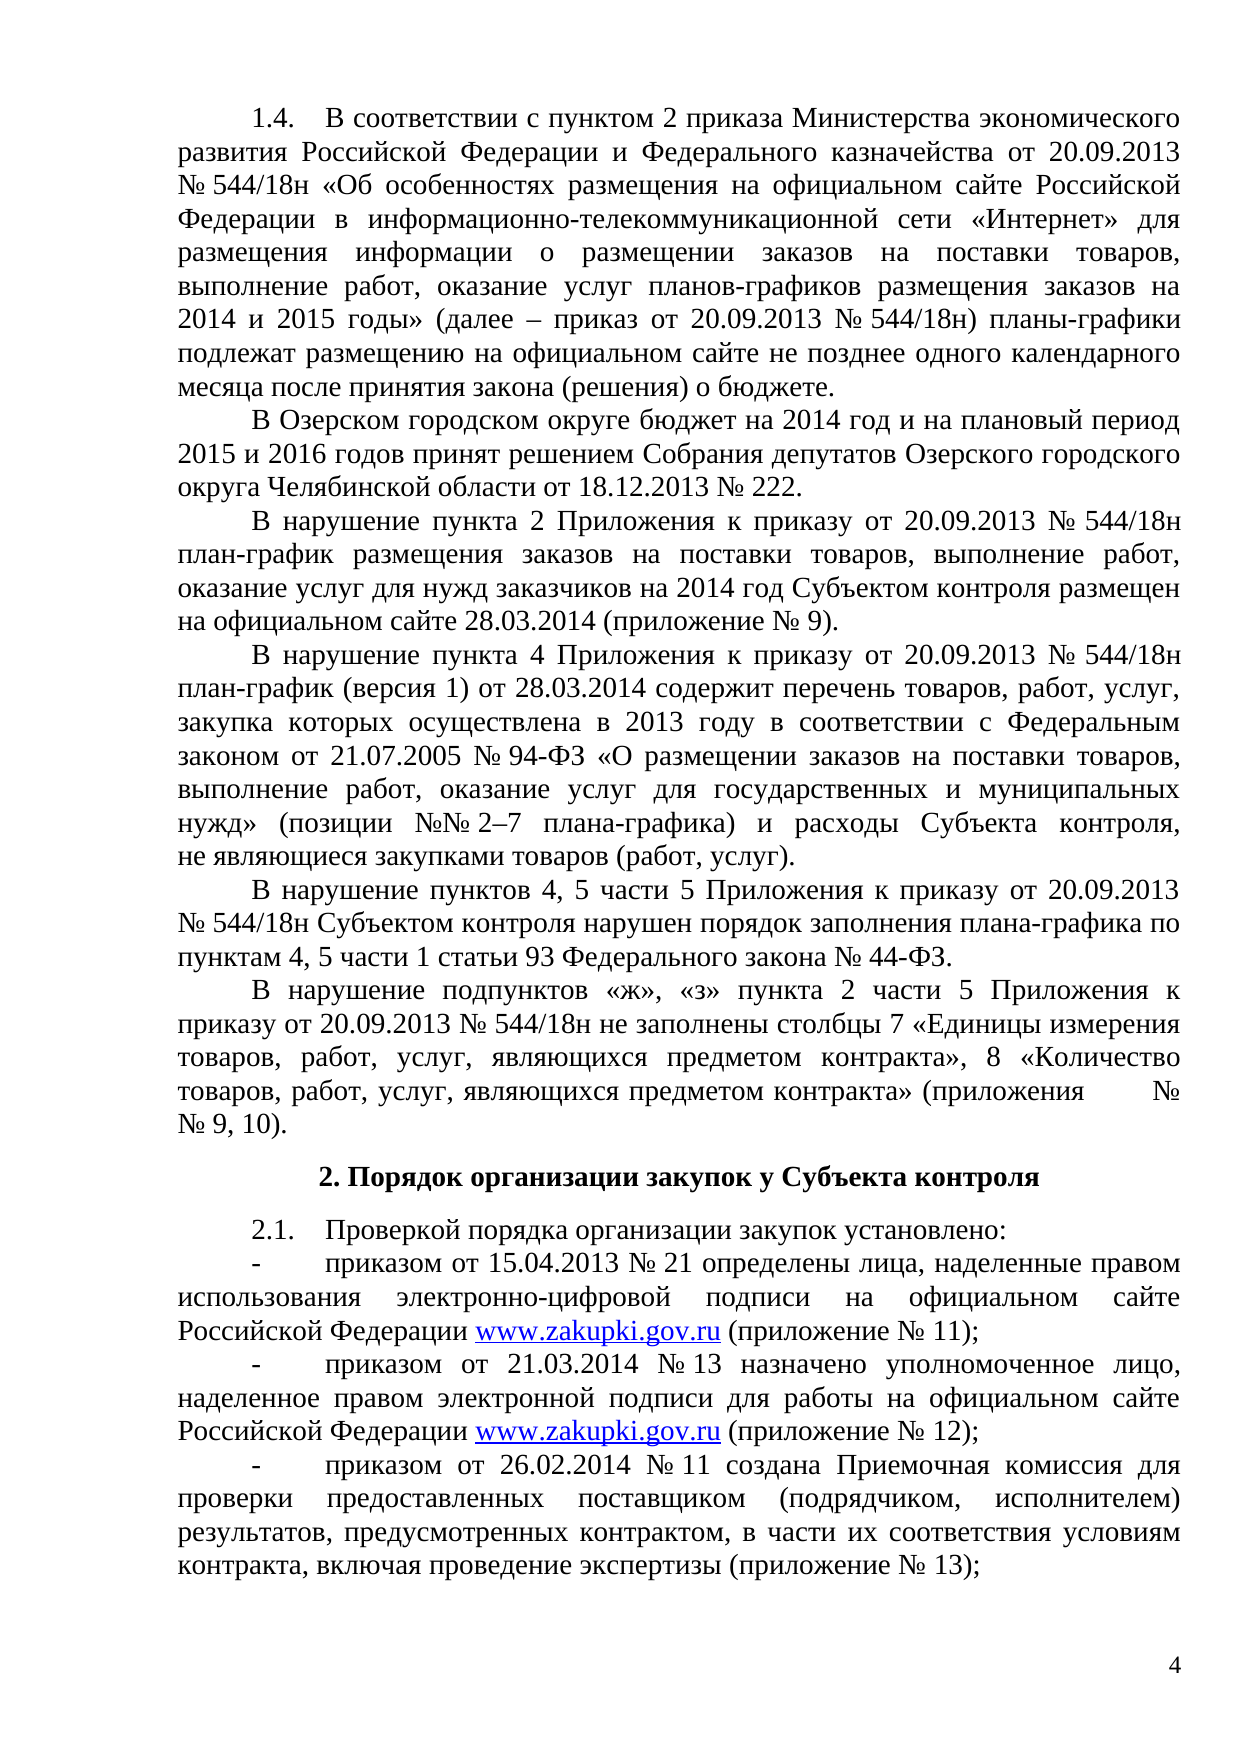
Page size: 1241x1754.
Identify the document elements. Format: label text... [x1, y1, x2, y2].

text В нарушение подпунктов «ж», «з» пункта 2 части 5 Приложения к приказу от 20.09.2013 № 544/18н не заполнены столбцы 7 «Единицы измерения товаров, работ, услуг, являющихся предметом контракта», 8 «Количество товаров, работ, услуг, являющихся предметом контракта» (приложения №№ 9, 10). [177, 972, 1181, 1140]
text 1.4. В соответствии с пунктом 2 приказа Министерства экономического развития Российской Федерации и Федерального казначейства от 20.09.2013 № 544/18н «Об особенностях размещения на официальном сайте Российской Федерации в информационно-телекоммуникационной сети «Интернет» для размещения информации о размещении заказов на поставки товаров, выполнение работ, оказание услуг планов-графиков размещения заказов на 2014 и 2015 годы» (далее – приказ от 20.09.2013 № 544/18н) планы-графики подлежат размещению на официальном сайте не позднее одного календарного месяца после принятия закона (решения) о бюджете. [177, 100, 1181, 402]
text В нарушение пунктов 4, 5 части 5 Приложения к приказу от 20.09.2013 № 544/18н Субъектом контроля нарушен порядок заполнения плана-графика по пунктам 4, 5 части 1 статьи 93 Федерального закона № 44-ФЗ. [177, 872, 1181, 972]
text В Озерском городском округе бюджет на 2014 год и на плановый период 2015 и 2016 годов принят решением Собрания депутатов Озерского городского округа Челябинской области от 18.12.2013 № 222. [177, 402, 1181, 503]
text 2. Порядок организации закупок у Субъекта контроля [177, 1159, 1181, 1193]
text В нарушение пункта 2 Приложения к приказу от 20.09.2013 № 544/18н план-график размещения заказов на поставки товаров, выполнение работ, оказание услуг для нужд заказчиков на 2014 год Субъектом контроля размещен на официальном сайте 28.03.2014 (приложение № 9). [177, 503, 1181, 637]
text - приказом от 15.04.2013 № 21 определены лица, наделенные правом использования электронно-цифровой подписи на официальном сайте Российской Федерации www.zakupki.gov.ru (приложение № 11); [177, 1246, 1181, 1346]
text - приказом от 26.02.2014 № 11 создана Приемочная комиссия для проверки предоставленных поставщиком (подрядчиком, исполнителем) результатов, предусмотренных контрактом, в части их соответствия условиям контракта, включая проведение экспертизы (приложение № 13); [177, 1447, 1181, 1581]
text - приказом от 21.03.2014 № 13 назначено уполномоченное лицо, наделенное правом электронной подписи для работы на официальном сайте Российской Федерации www.zakupki.gov.ru (приложение № 12); [177, 1346, 1181, 1447]
text 2.1. Проверкой порядка организации закупок установлено: [177, 1212, 1181, 1246]
text В нарушение пункта 4 Приложения к приказу от 20.09.2013 № 544/18н план-график (версия 1) от 28.03.2014 содержит перечень товаров, работ, услуг, закупка которых осуществлена в 2013 году в соответствии с Федеральным законом от 21.07.2005 № 94-ФЗ «О размещении заказов на поставки товаров, выполнение работ, оказание услуг для государственных и муниципальных нужд» (позиции №№ 2–7 плана-графика) и расходы Субъекта контроля, не являющиеся закупками товаров (работ, услуг). [177, 637, 1181, 872]
